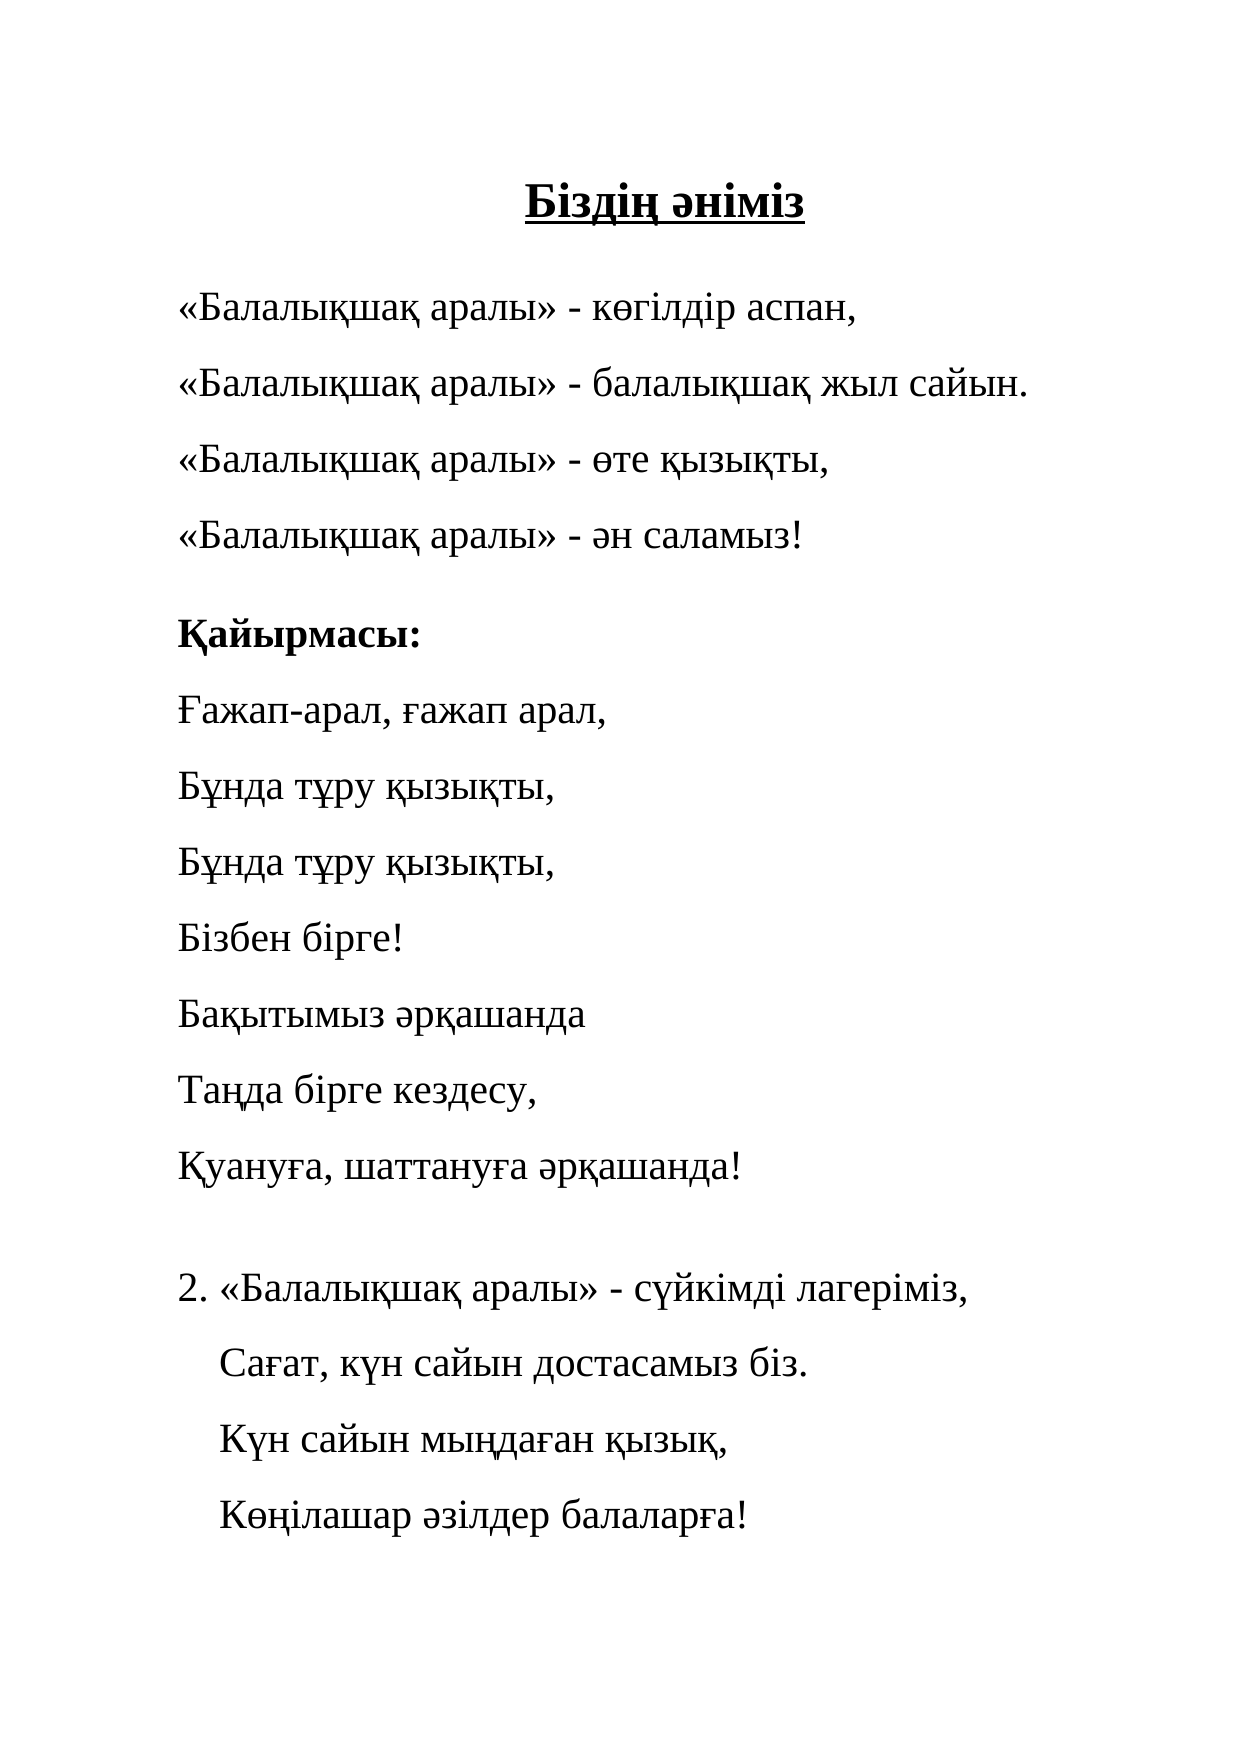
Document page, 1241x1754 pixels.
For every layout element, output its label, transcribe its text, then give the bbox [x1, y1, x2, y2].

text «Балалықшақ аралы» - ән саламыз! [177, 509, 1152, 557]
text «Балалықшақ аралы» - өте қызықты, [177, 433, 1152, 481]
text Қайырмасы: [177, 609, 1152, 657]
text Бақытымыз әрқашанда [177, 988, 1152, 1036]
text «Балалықшақ аралы» - көгілдір аспан, [177, 282, 1152, 329]
text Ғажап-арал, ғажап арал, [177, 685, 1152, 733]
text Біздің әніміз [177, 171, 1152, 229]
text Бұнда тұру қызықты, [177, 761, 1152, 809]
text Сағат, күн сайын достасамыз біз. [177, 1338, 1152, 1386]
text Бізбен бірге! [177, 913, 1152, 961]
text Көңілашар әзілдер балаларға! [177, 1490, 1152, 1538]
text 2. «Балалықшақ аралы» - сүйкімді лагеріміз, [177, 1262, 1152, 1310]
text Қуануға, шаттануға әрқашанда! [177, 1140, 1152, 1188]
text «Балалықшақ аралы» - балалықшақ жыл сайын. [177, 357, 1152, 405]
text Таңда бірге кездесу, [177, 1064, 1152, 1112]
text Күн сайын мыңдаған қызық, [177, 1414, 1152, 1462]
text Бұнда тұру қызықты, [177, 837, 1152, 884]
